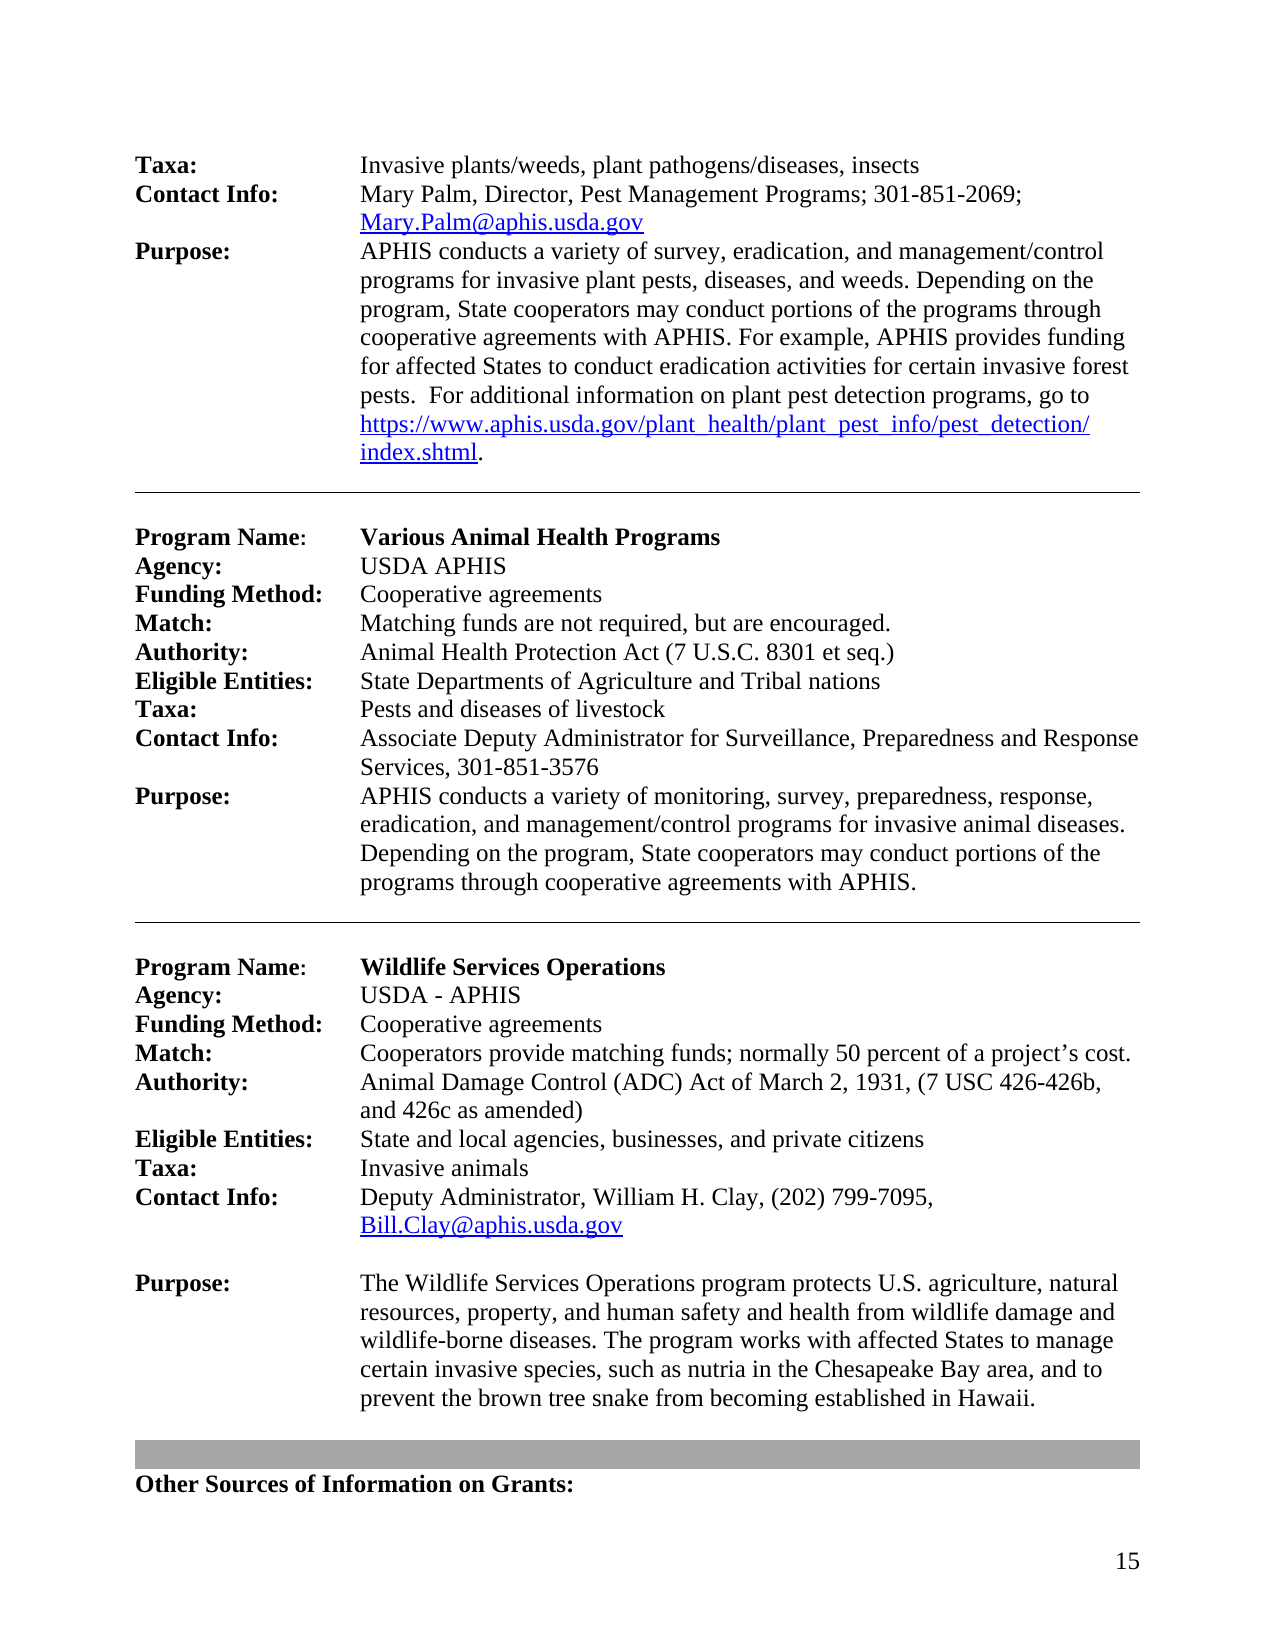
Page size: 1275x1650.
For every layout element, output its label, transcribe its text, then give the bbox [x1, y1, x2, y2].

text Match: Cooperators provide matching funds; normally 50 percent of a project’s cost. [135, 1038, 1140, 1067]
text Funding Method: Cooperative agreements [135, 579, 1140, 608]
text Taxa: Invasive plants/weeds, plant pathogens/diseases, insects [135, 150, 1140, 179]
text Eligible Entities: State and local agencies, businesses, and private citizens [135, 1124, 1140, 1153]
text Eligible Entities: State Departments of Agriculture and Tribal nations [135, 666, 1140, 694]
text Contact Info: Deputy Administrator, William H. Clay, (202) 799-7095, Bill.Clay@aphis.usda.gov [135, 1182, 1140, 1239]
text Agency: USDA - APHIS [135, 980, 1140, 1009]
text Program Name: Various Animal Health Programs [135, 522, 1140, 551]
text Authority: Animal Health Protection Act (7 U.S.C. 8301 et seq.) [135, 637, 1140, 666]
text Contact Info: Mary Palm, Director, Pest Management Programs; 301-851-2069; Mary.Palm@aphis.usda.gov [135, 179, 1140, 236]
text Agency: USDA APHIS [135, 551, 1140, 579]
text Other Sources of Information on Grants: [135, 1469, 1140, 1498]
text Purpose: APHIS conducts a variety of survey, eradication, and management/control programs for invasive plant pests, diseases, and weeds. Depending on the program, State cooperators may conduct portions of the programs through cooperative agreements with APHIS. For example, APHIS provides funding for affected States to conduct eradication activities for certain invasive forest pests. For additional information on plant pest detection programs, go to https://www.aphis.usda.gov/plant_health/plant_pest_info/pest_detection/index.shtml. [135, 236, 1140, 466]
text Purpose: The Wildlife Services Operations program protects U.S. agriculture, natural resources, property, and human safety and health from wildlife damage and wildlife-borne diseases. The program works with affected States to manage certain invasive species, such as nutria in the Chesapeake Bay area, and to prevent the brown tree snake from becoming established in Hawaii. [135, 1268, 1140, 1412]
text Taxa: Pests and diseases of livestock [135, 694, 1140, 723]
text Program Name: Wildlife Services Operations [135, 952, 1140, 980]
text Funding Method: Cooperative agreements [135, 1009, 1140, 1038]
text Authority: Animal Damage Control (ADC) Act of March 2, 1931, (7 USC 426-426b, and 426c as amended) [135, 1067, 1140, 1124]
text Purpose: APHIS conducts a variety of monitoring, survey, preparedness, response, eradication, and management/control programs for invasive animal diseases. Depending on the program, State cooperators may conduct portions of the programs through cooperative agreements with APHIS. [135, 781, 1140, 896]
text Taxa: Invasive animals [135, 1153, 1140, 1182]
text Contact Info: Associate Deputy Administrator for Surveillance, Preparedness and Response Services, 301-851-3576 [135, 723, 1140, 781]
text Match: Matching funds are not required, but are encouraged. [135, 608, 1140, 637]
